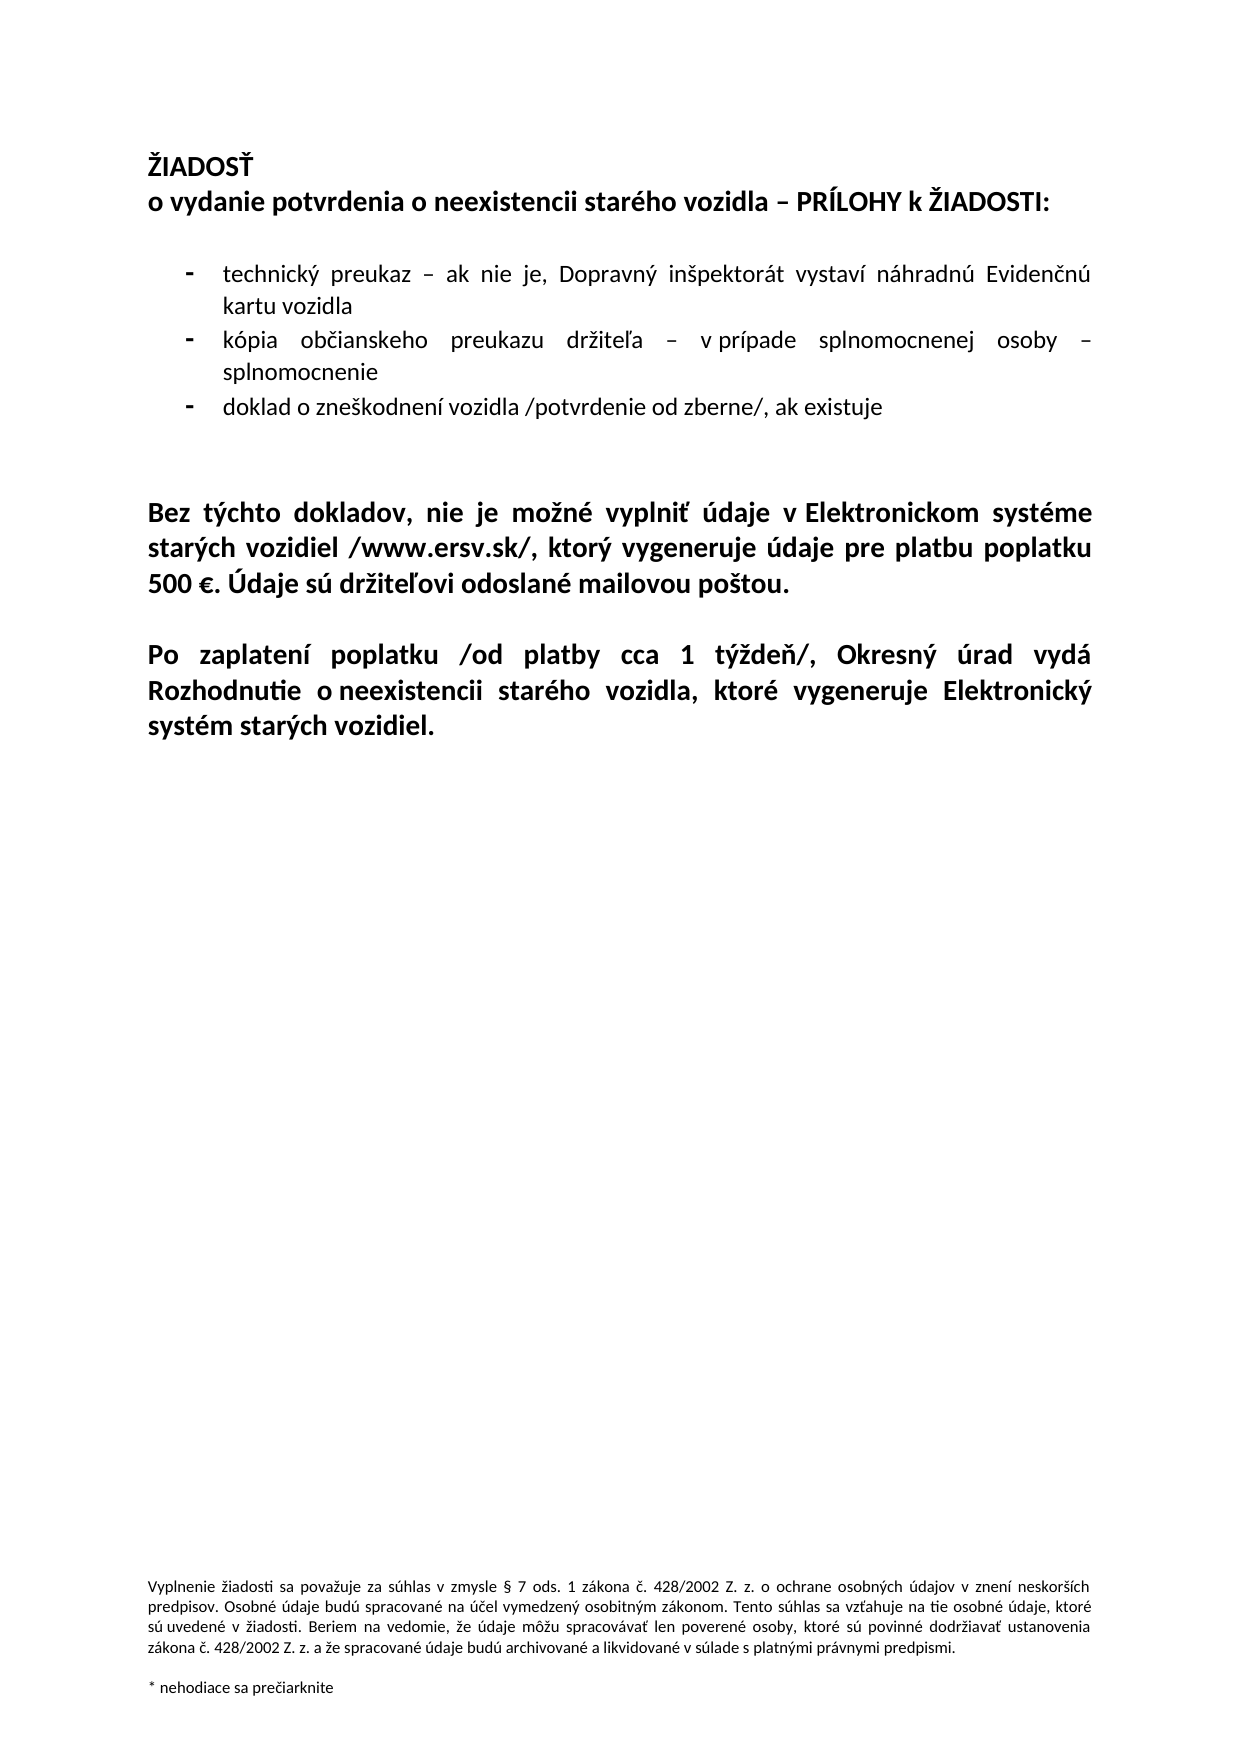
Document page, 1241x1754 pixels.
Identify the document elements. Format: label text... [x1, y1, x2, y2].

list kópia občianskeho preukazu držiteľa – v prípade splnomocnenej osoby – splnomocnenie [185, 321, 1093, 387]
list doklad o zneškodnení vozidla /potvrdenie od zberne/, ak existuje [185, 387, 1093, 422]
list technický preukaz – ak nie je, Dopravný inšpektorát vystaví náhradnú Evidenčnú kartu vozidla [185, 254, 1093, 321]
text Bez týchto dokladov, nie je možné vyplniť údaje v Elektronickom systéme starých vozidiel /www.ersv.sk/, ktorý vygeneruje údaje pre platbu poplatku 500 €. Údaje sú držiteľovi odoslané mailovou poštou. [148, 494, 1093, 601]
text o vydanie potvrdenia o neexistencii starého vozidla – PRÍLOHY k ŽIADOSTI: [148, 183, 1093, 219]
text ŽIADOSŤ [148, 148, 1093, 183]
text Po zaplatení poplatku /od platby cca 1 týždeň/, Okresný úrad vydá Rozhodnutie o neexistencii starého vozidla, ktoré vygeneruje Elektronický systém starých vozidiel. [148, 636, 1093, 743]
